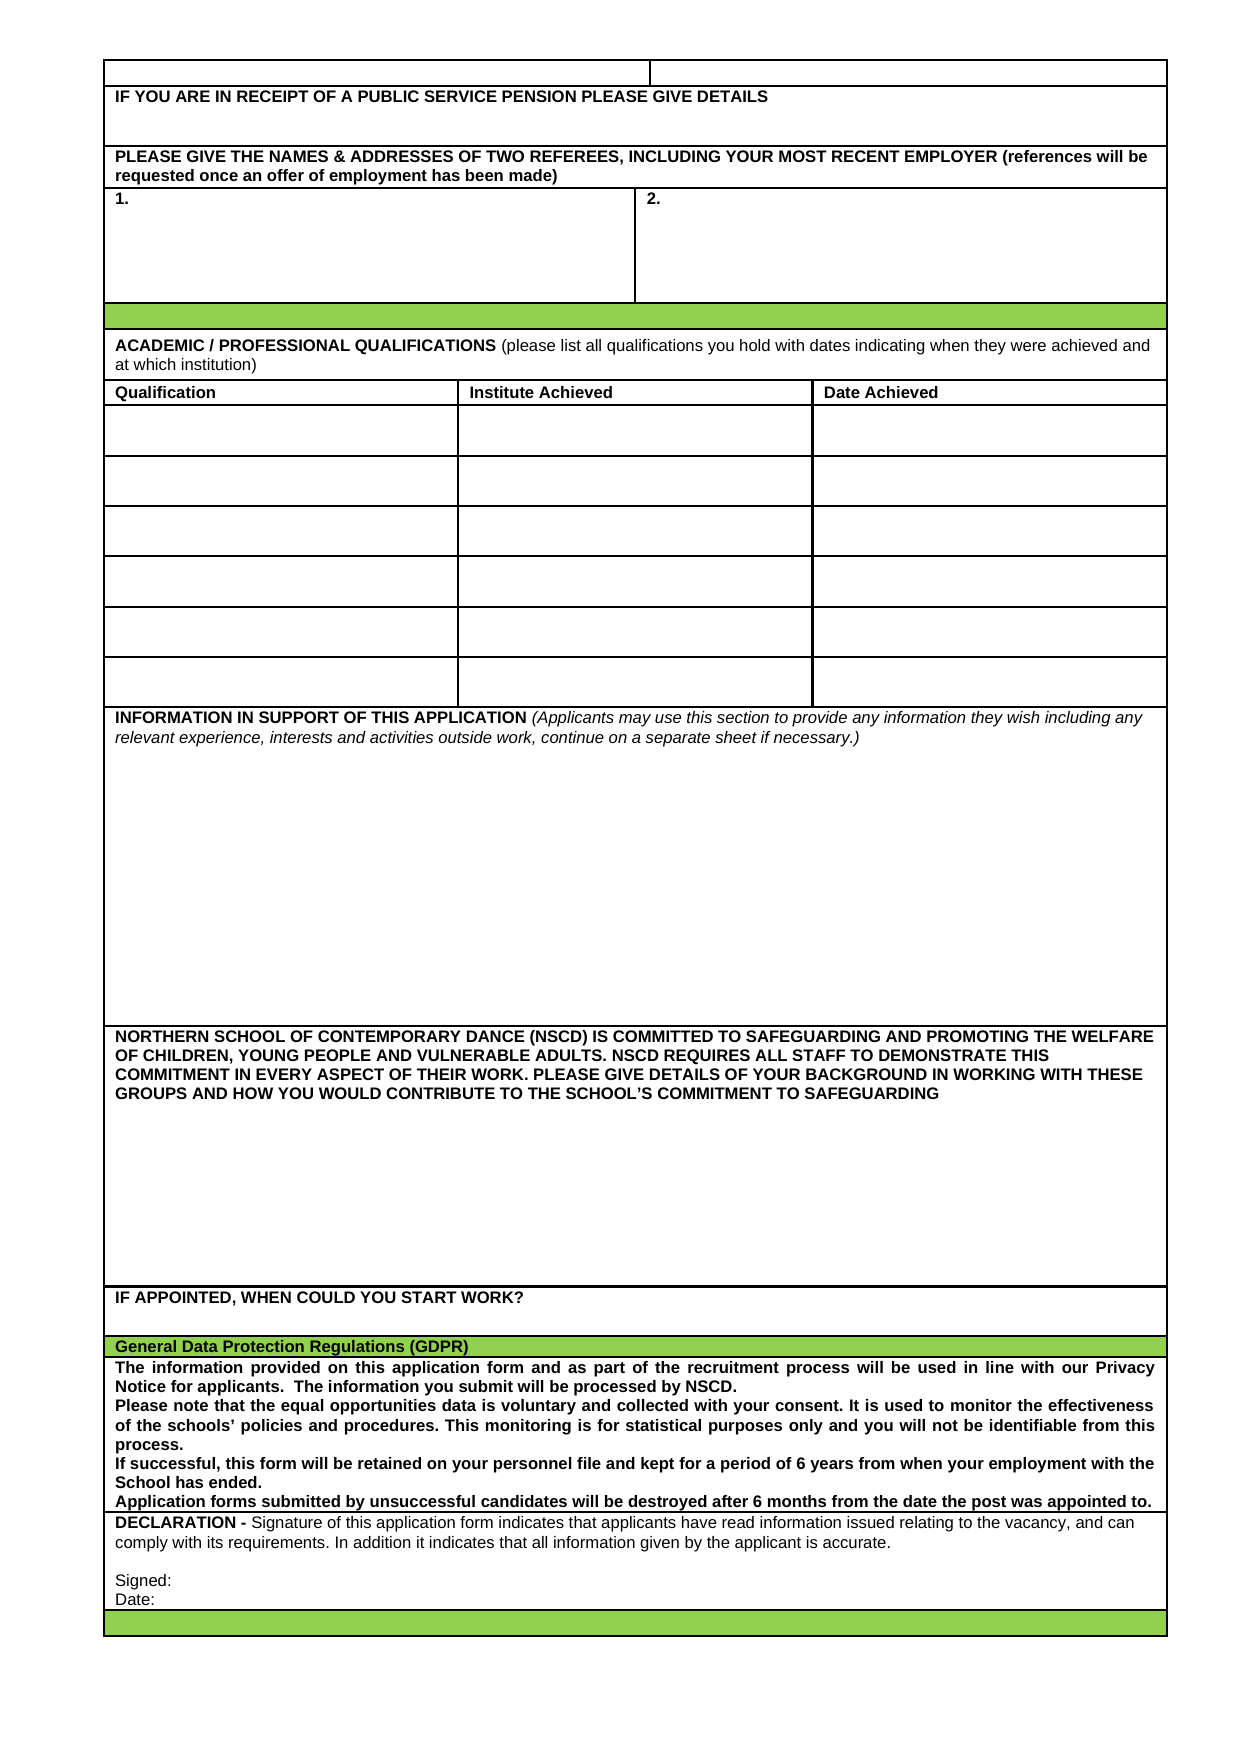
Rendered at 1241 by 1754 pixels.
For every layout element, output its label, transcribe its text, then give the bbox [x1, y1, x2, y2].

table_cell [105, 608, 457, 656]
table_cell [459, 507, 811, 555]
table_cell The information provided on this application form and as part of the recruitment process will be used in line with our Privacy Notice for applicants. The information you submit will be processed by NSCD. Please note that the equal opportunities data is voluntary and collected with your consent. It is used to monitor the effectiveness of the schools’ policies and procedures. This monitoring is for statistical purposes only and you will not be identifiable from this process. If successful, this form will be retained on your personnel file and kept for a period of 6 years from when your employment with the School has ended. Application forms submitted by unsuccessful candidates will be destroyed after 6 months from the date the post was appointed to. [105, 1358, 1166, 1511]
table_cell [814, 507, 1166, 555]
table_cell Qualification [105, 381, 457, 404]
table_cell [459, 658, 811, 706]
table_cell 1. [105, 189, 634, 302]
table_cell [814, 557, 1166, 606]
table_cell PLEASE GIVE THE NAMES & ADDRESSES OF TWO REFEREES, INCLUDING YOUR MOST RECENT EMPLOYER (references will be requested once an offer of employment has been made) [105, 147, 1166, 187]
table_cell [105, 1611, 1166, 1635]
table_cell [651, 61, 1166, 85]
table_cell [105, 658, 457, 706]
table_cell General Data Protection Regulations (GDPR) [105, 1337, 1166, 1356]
table_cell Date Achieved [814, 381, 1166, 404]
table_cell [814, 457, 1166, 505]
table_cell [105, 61, 649, 85]
table_cell [105, 304, 1166, 328]
table_cell [459, 457, 811, 505]
table_cell [814, 608, 1166, 656]
table_cell ACADEMIC / PROFESSIONAL QUALIFICATIONS (please list all qualifications you hold with dates indicating when they were achieved and at which institution) [105, 330, 1166, 379]
table_cell INFORMATION IN SUPPORT OF THIS APPLICATION (Applicants may use this section to provide any information they wish including any relevant experience, interests and activities outside work, continue on a separate sheet if necessary.) [105, 708, 1166, 1024]
table_cell [814, 406, 1166, 454]
table_cell NORTHERN SCHOOL OF CONTEMPORARY DANCE (NSCD) IS COMMITTED TO SAFEGUARDING AND PROMOTING THE WELFARE OF CHILDREN, YOUNG PEOPLE AND VULNERABLE ADULTS. NSCD REQUIRES ALL STAFF TO DEMONSTRATE THIS COMMITMENT IN EVERY ASPECT OF THEIR WORK. PLEASE GIVE DETAILS OF YOUR BACKGROUND IN WORKING WITH THESE GROUPS AND HOW YOU WOULD CONTRIBUTE TO THE SCHOOL’S COMMITMENT TO SAFEGUARDING [105, 1027, 1166, 1285]
table_cell 2. [636, 189, 1166, 302]
table_cell Institute Achieved [459, 381, 811, 404]
table_cell [105, 457, 457, 505]
table_cell DECLARATION - Signature of this application form indicates that applicants have read information issued relating to the vacancy, and can comply with its requirements. In addition it indicates that all information given by the applicant is accurate. Signed: Date: [105, 1513, 1166, 1609]
table_cell [459, 608, 811, 656]
table_cell [459, 557, 811, 606]
table_cell IF APPOINTED, WHEN COULD YOU START WORK? [105, 1288, 1166, 1334]
table_cell [814, 658, 1166, 706]
table_cell [105, 557, 457, 606]
table_cell [459, 406, 811, 454]
table_cell [105, 406, 457, 454]
table_cell [105, 507, 457, 555]
table_cell IF YOU ARE IN RECEIPT OF A PUBLIC SERVICE PENSION PLEASE GIVE DETAILS [105, 87, 1166, 145]
